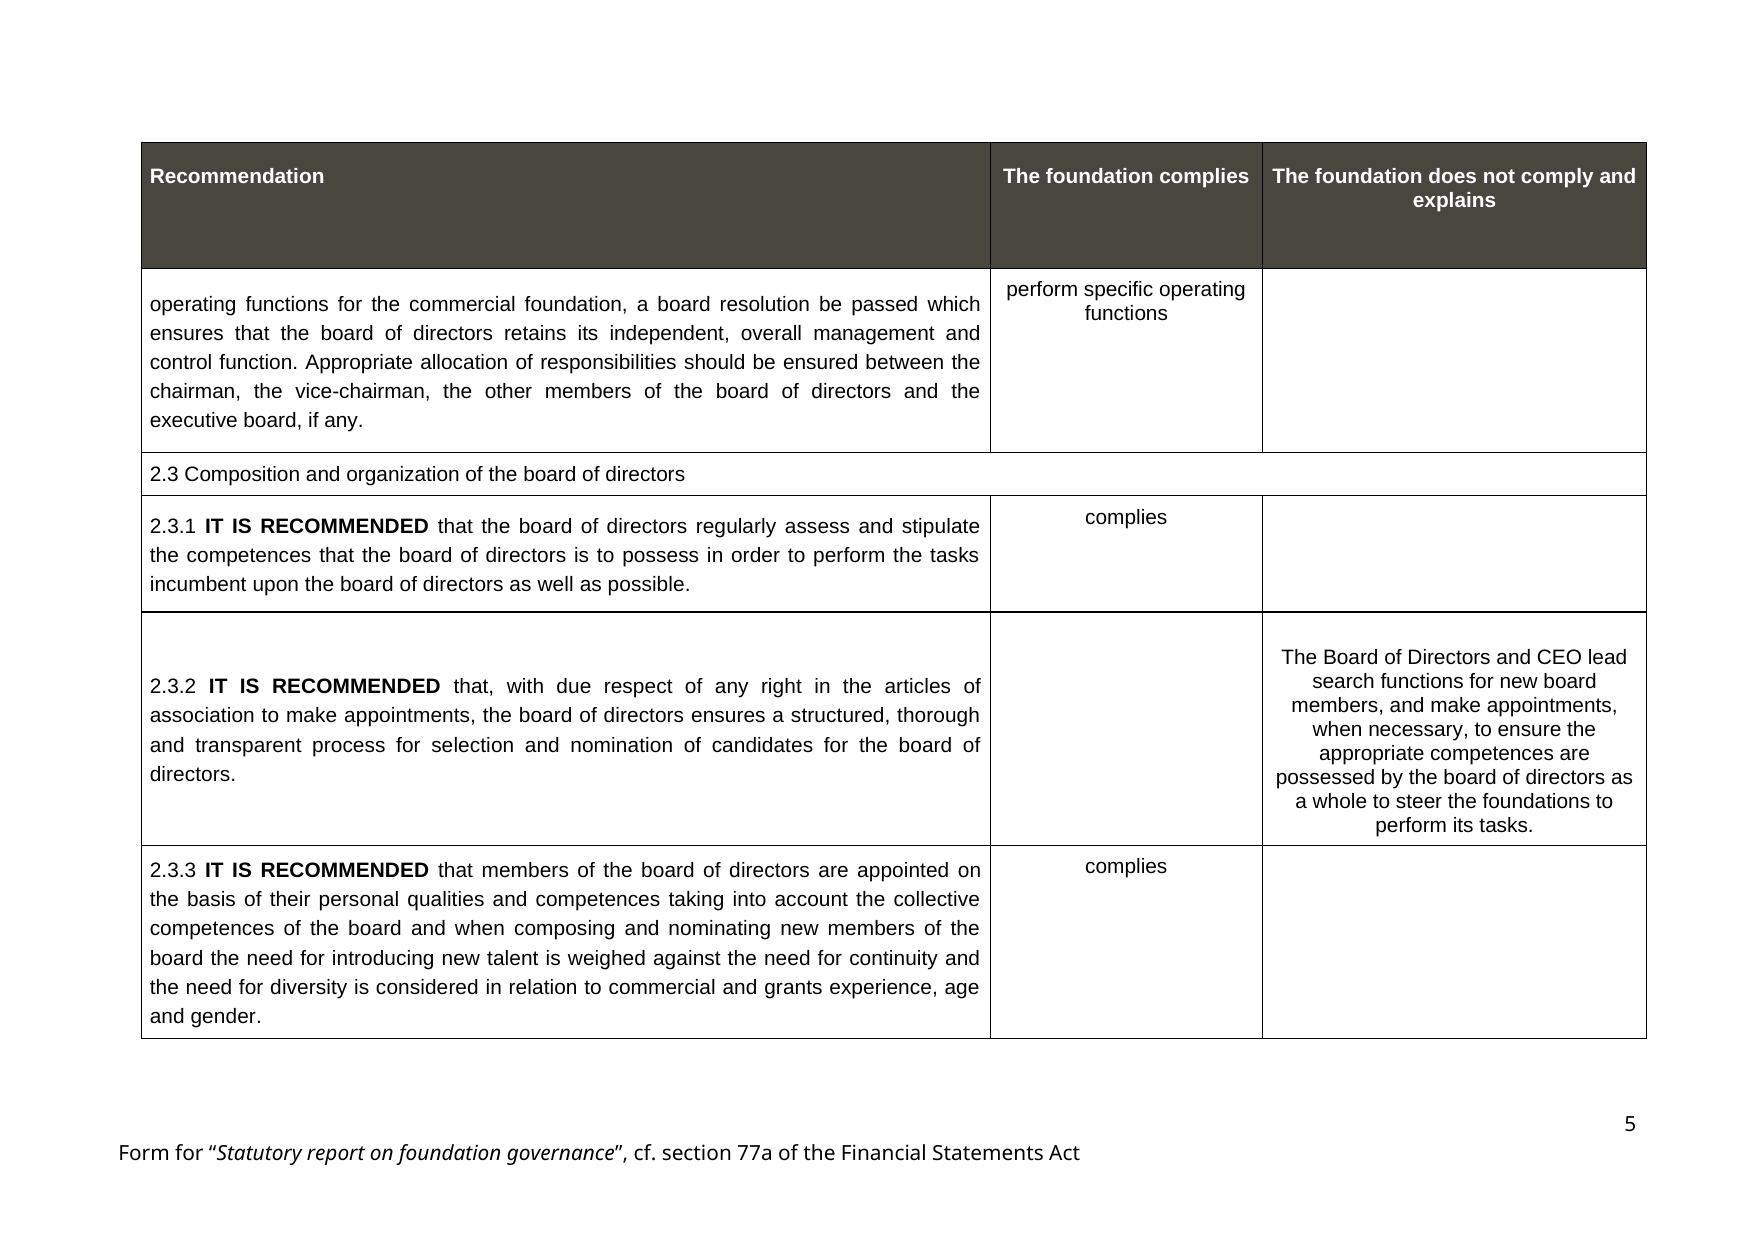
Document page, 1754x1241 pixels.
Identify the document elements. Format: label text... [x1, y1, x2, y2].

table_cell 2.3 Composition and organization of the board of directors [142, 453, 1646, 495]
table_cell 2.3.1 IT IS RECOMMENDED that the board of directors regularly assess and stipulate the competences that the board of directors is to possess in order to perform the tasks incumbent upon the board of directors as well as possible. [142, 496, 990, 611]
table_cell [991, 269, 1262, 452]
table_cell The Board of Directors and CEO lead search functions for new board members, and make appointments, when necessary, to ensure the appropriate competences are possessed by the board of directors as a whole to steer the foundations to perform its tasks. [1263, 613, 1646, 845]
table_header Recommendation [142, 143, 990, 268]
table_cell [142, 269, 990, 452]
table_cell [1263, 496, 1646, 611]
table_cell complies [991, 496, 1262, 611]
table_cell complies [991, 846, 1262, 1037]
table_header The foundation complies [991, 143, 1262, 268]
table_cell [1263, 269, 1646, 452]
table_cell 2.3.2 IT IS RECOMMENDED that, with due respect of any right in the articles of association to make appointments, the board of directors ensures a structured, thorough and transparent process for selection and nomination of candidates for the board of directors. [142, 613, 990, 845]
table_cell 2.3.3 IT IS RECOMMENDED that members of the board of directors are appointed on the basis of their personal qualities and competences taking into account the collective competences of the board and when composing and nominating new members of the board the need for introducing new talent is weighed against the need for continuity and the need for diversity is considered in relation to commercial and grants experience, age and gender. [142, 846, 990, 1037]
table_cell [991, 613, 1262, 845]
table_header The foundation does not comply and explains [1263, 143, 1646, 268]
table_cell [1263, 846, 1646, 1037]
